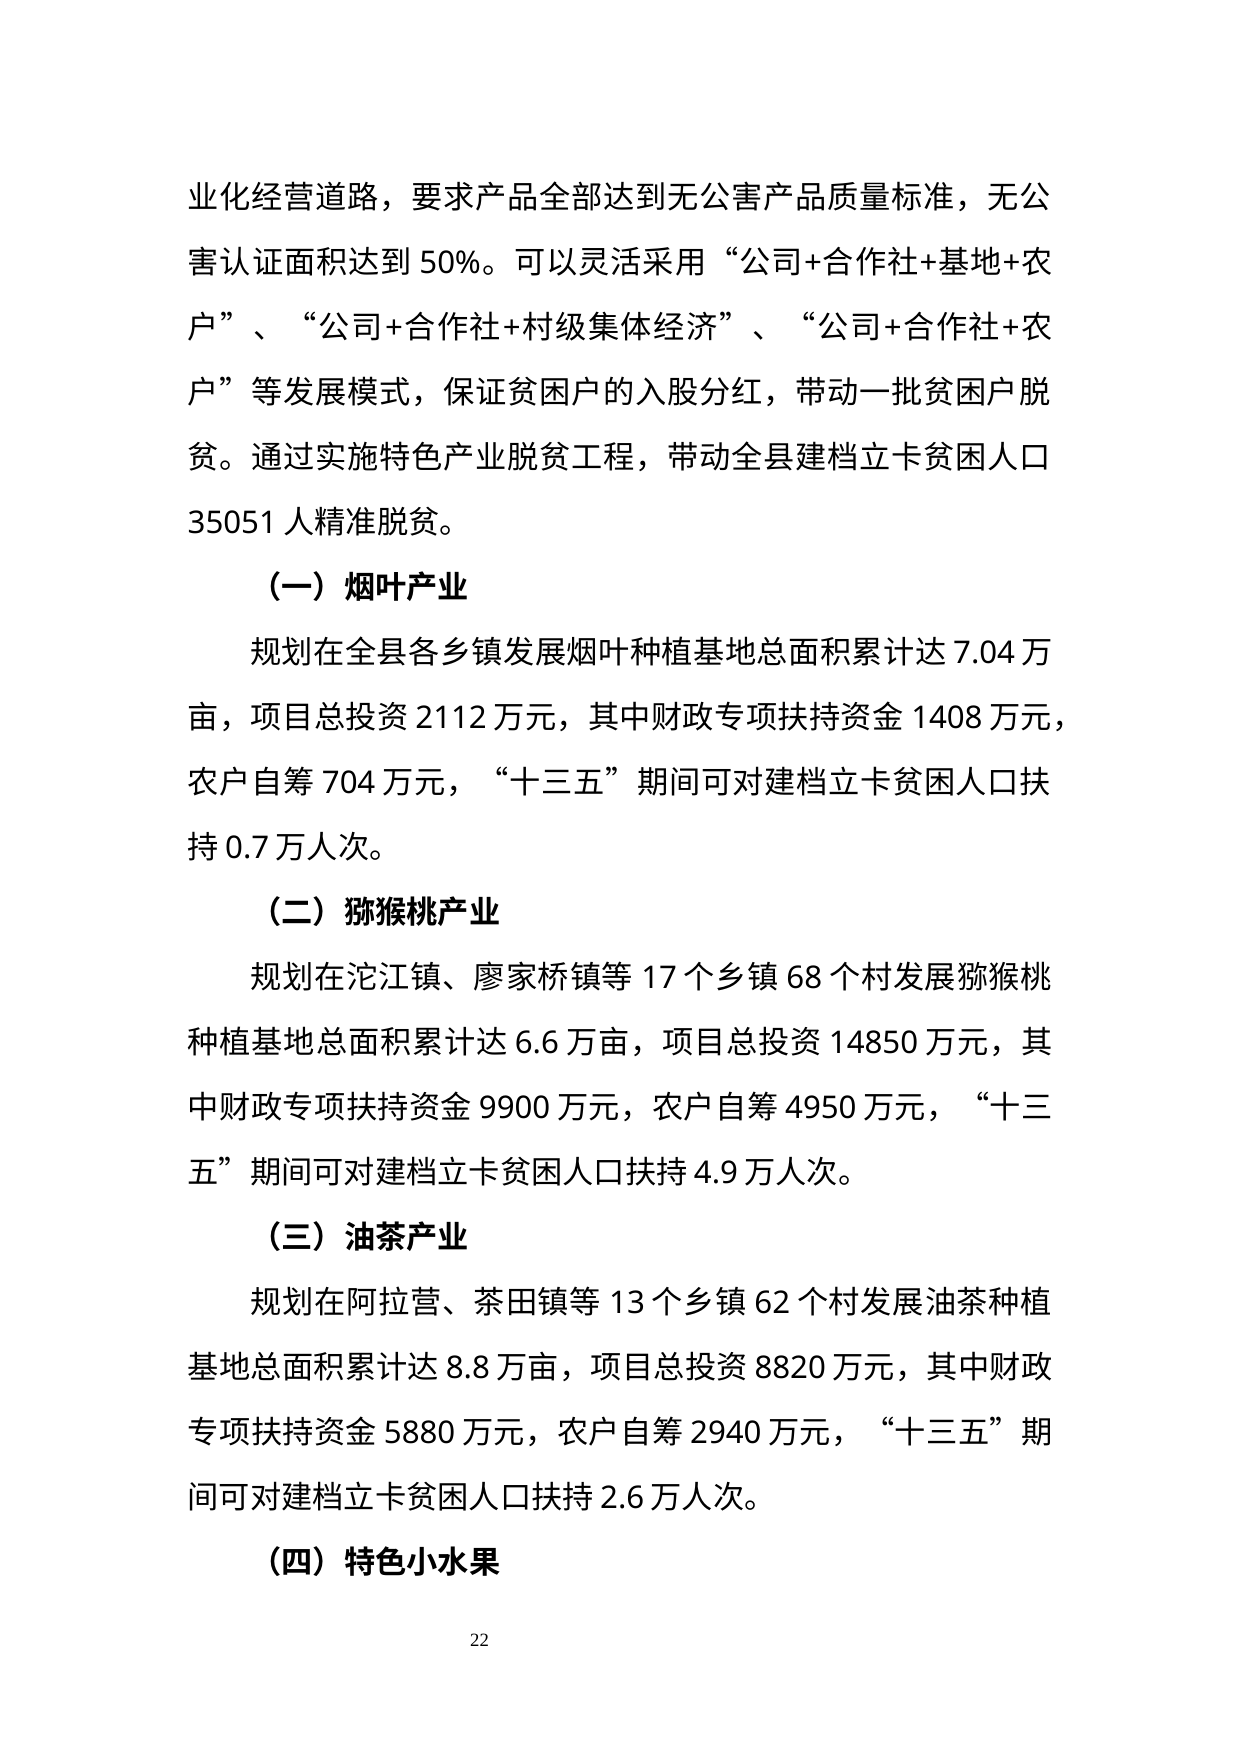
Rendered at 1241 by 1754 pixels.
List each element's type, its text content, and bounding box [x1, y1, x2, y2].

text （四）特色小水果 [187, 1527, 1053, 1592]
text （二）猕猴桃产业 [187, 877, 1053, 942]
text 规划在沱江镇、廖家桥镇等17个乡镇68个村发展猕猴桃种植基地总面积累计达6.6万亩，项目总投资14850万元，其中财政专项扶持资金9900万元，农户自筹4950万元，“十三五”期间可对建档立卡贫困人口扶持4.9万人次。 [187, 942, 1053, 1202]
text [187, 162, 1053, 552]
text （三）油茶产业 [187, 1202, 1053, 1267]
text 规划在阿拉营、茶田镇等13个乡镇62个村发展油茶种植基地总面积累计达8.8万亩，项目总投资8820万元，其中财政专项扶持资金5880万元，农户自筹2940万元，“十三五”期间可对建档立卡贫困人口扶持2.6万人次。 [187, 1267, 1053, 1527]
text （一）烟叶产业 [187, 552, 1053, 617]
text 规划在全县各乡镇发展烟叶种植基地总面积累计达7.04万亩，项目总投资2112万元，其中财政专项扶持资金1408万元，农户自筹704万元，“十三五”期间可对建档立卡贫困人口扶持0.7万人次。 [187, 617, 1053, 877]
